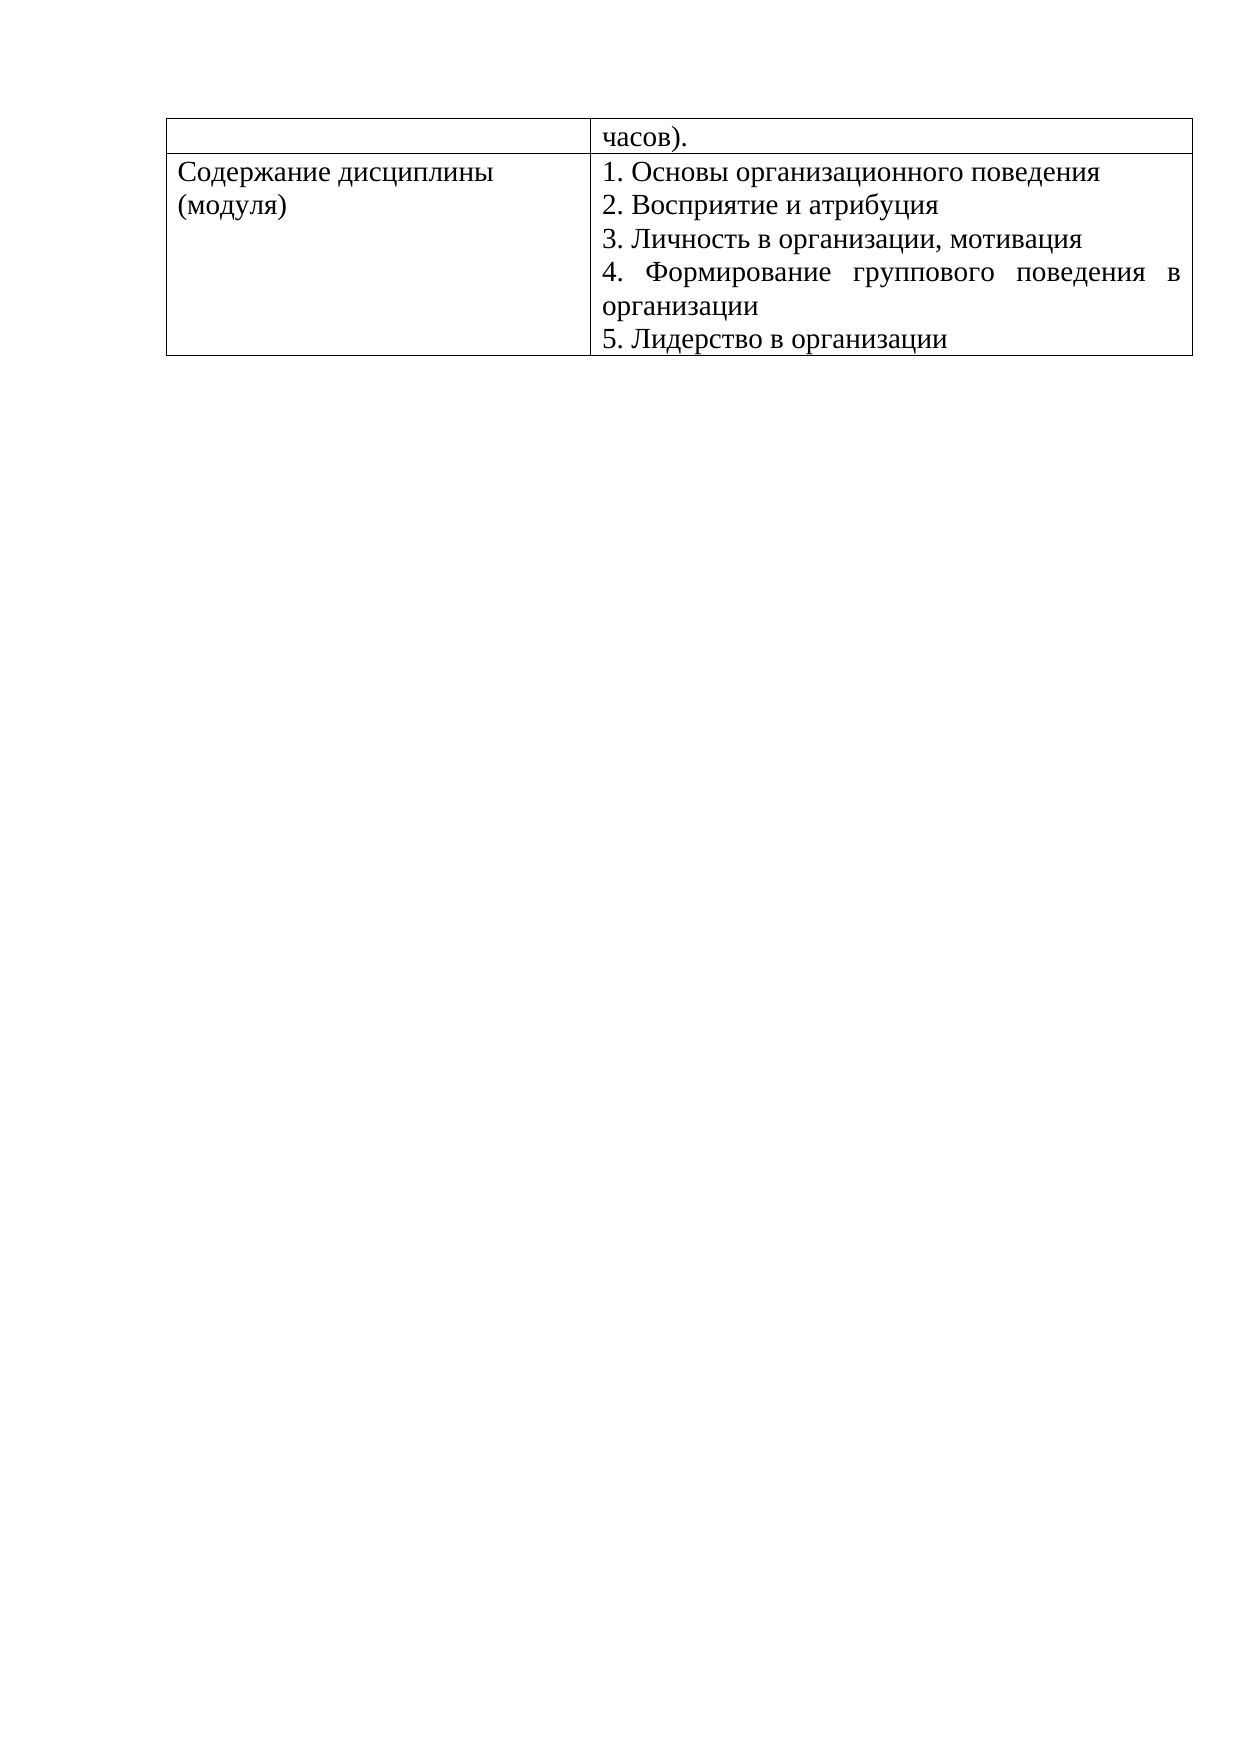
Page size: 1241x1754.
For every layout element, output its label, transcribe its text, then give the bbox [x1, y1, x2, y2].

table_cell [591, 119, 1192, 153]
table_cell Содержание дисциплины (модуля) [167, 154, 590, 355]
table_cell 1. Основы организационного поведения 2. Восприятие и атрибуция 3. Личность в организации, мотивация 4. Формирование группового поведения в организации 5. Лидерство в организации [591, 154, 1192, 355]
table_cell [167, 119, 590, 153]
